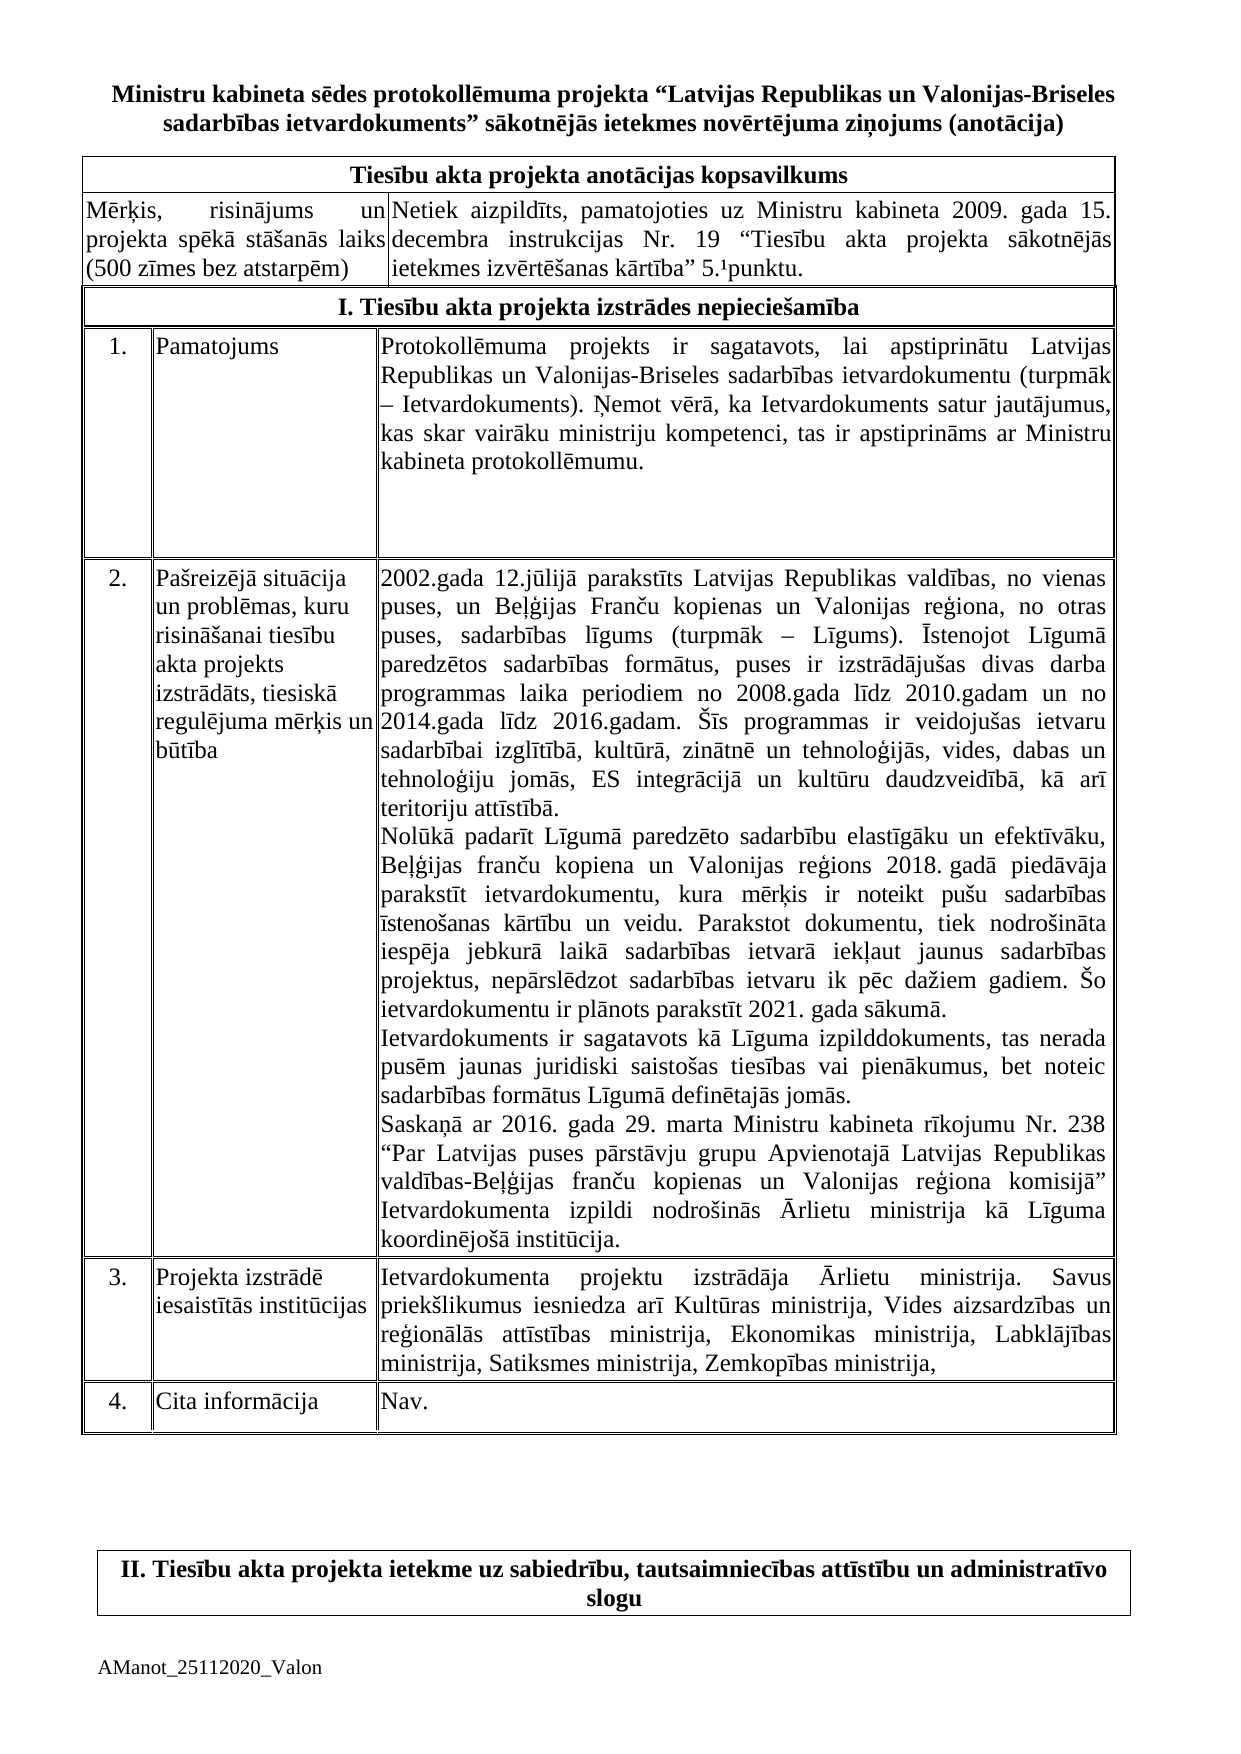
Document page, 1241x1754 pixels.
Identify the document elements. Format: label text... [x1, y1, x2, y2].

text Ministru kabineta sēdes protokollēmuma projekta “Latvijas Republikas un Valonijas-Briseles sadarbības ietvardokuments” sākotnējās ietekmes novērtējuma ziņojums (anotācija) [97, 79, 1130, 137]
table_cell I. Tiesību akta projekta izstrādes nepieciešamība [85, 288, 1113, 325]
table_cell 1. [85, 329, 151, 556]
table_cell 2. [85, 560, 151, 1256]
table_cell 3. [85, 1259, 151, 1379]
table_cell Ietvardokumenta projektu izstrādāja Ārlietu ministrija. Savus priekšlikumus iesniedza arī Kultūras ministrija, Vides aizsardzības un reģionālās attīstības ministrija, Ekonomikas ministrija, Labklājības ministrija, Satiksmes ministrija, Zemkopības ministrija, [379, 1259, 1113, 1379]
table_cell 2002.gada 12.jūlijā parakstīts Latvijas Republikas valdības, no vienas puses, un Beļģijas Franču kopienas un Valonijas reģiona, no otras puses, sadarbības līgums (turpmāk – Līgums). Īstenojot Līgumā paredzētos sadarbības formātus, puses ir izstrādājušas divas darba programmas laika periodiem no 2008.gada līdz 2010.gadam un no 2014.gada līdz 2016.gadam. Šīs programmas ir veidojušas ietvaru sadarbībai izglītībā, kultūrā, zinātnē un tehnoloģijās, vides, dabas un tehnoloģiju jomās, ES integrācijā un kultūru daudzveidībā, kā arī teritoriju attīstībā. Nolūkā padarīt Līgumā paredzēto sadarbību elastīgāku un efektīvāku, Beļģijas franču kopiena un Valonijas reģions 2018. gadā piedāvāja parakstīt ietvardokumentu, kura mērķis ir noteikt pušu sadarbības īstenošanas kārtību un veidu. Parakstot dokumentu, tiek nodrošināta iespēja jebkurā laikā sadarbības ietvarā iekļaut jaunus sadarbības projektus, nepārslēdzot sadarbības ietvaru ik pēc dažiem gadiem. Šo ietvardokumentu ir plānots parakstīt 2021. gada sākumā. Ietvardokuments ir sagatavots kā Līguma izpilddokuments, tas nerada pusēm jaunas juridiski saistošas tiesības vai pienākumus, bet noteic sadarbības formātus Līgumā definētajās jomās. Saskaņā ar 2016. gada 29. marta Ministru kabineta rīkojumu Nr. 238 “Par Latvijas puses pārstāvju grupu Apvienotajā Latvijas Republikas valdības-Beļģijas franču kopienas un Valonijas reģiona komisijā” Ietvardokumenta izpildi nodrošinās Ārlietu ministrija kā Līguma koordinējošā institūcija. [379, 560, 1113, 1256]
table_cell Projekta izstrādē iesaistītās institūcijas [154, 1259, 376, 1379]
table_header II. Tiesību akta projekta ietekme uz sabiedrību, tautsaimniecības attīstību un administratīvo slogu [98, 1551, 1130, 1615]
table_cell Mērķis, risinājums un projekta spēkā stāšanās laiks (500 zīmes bez atstarpēm) [83, 193, 388, 285]
table_cell Netiek aizpildīts, pamatojoties uz Ministru kabineta 2009. gada 15. decembra instrukcijas Nr. 19 “Tiesību akta projekta sākotnējās ietekmes izvērtēšanas kārtība” 5.¹punktu. [389, 193, 1114, 285]
table_cell Nav. [378, 1383, 1113, 1432]
table_cell Cita informācija [153, 1383, 377, 1432]
table_cell Protokollēmuma projekts ir sagatavots, lai apstiprinātu Latvijas Republikas un Valonijas-Briseles sadarbības ietvardokumentu (turpmāk – Ietvardokuments). Ņemot vērā, ka Ietvardokuments satur jautājumus, kas skar vairāku ministriju kompetenci, tas ir apstiprināms ar Ministru kabineta protokollēmumu. [379, 329, 1113, 556]
table_cell Pašreizējā situācija un problēmas, kuru risināšanai tiesību akta projekts izstrādāts, tiesiskā regulējuma mērķis un būtība [154, 560, 376, 1256]
table_cell 4. [85, 1383, 152, 1432]
table_header Tiesību akta projekta anotācijas kopsavilkums [83, 157, 1114, 192]
table_cell Pamatojums [154, 329, 376, 556]
